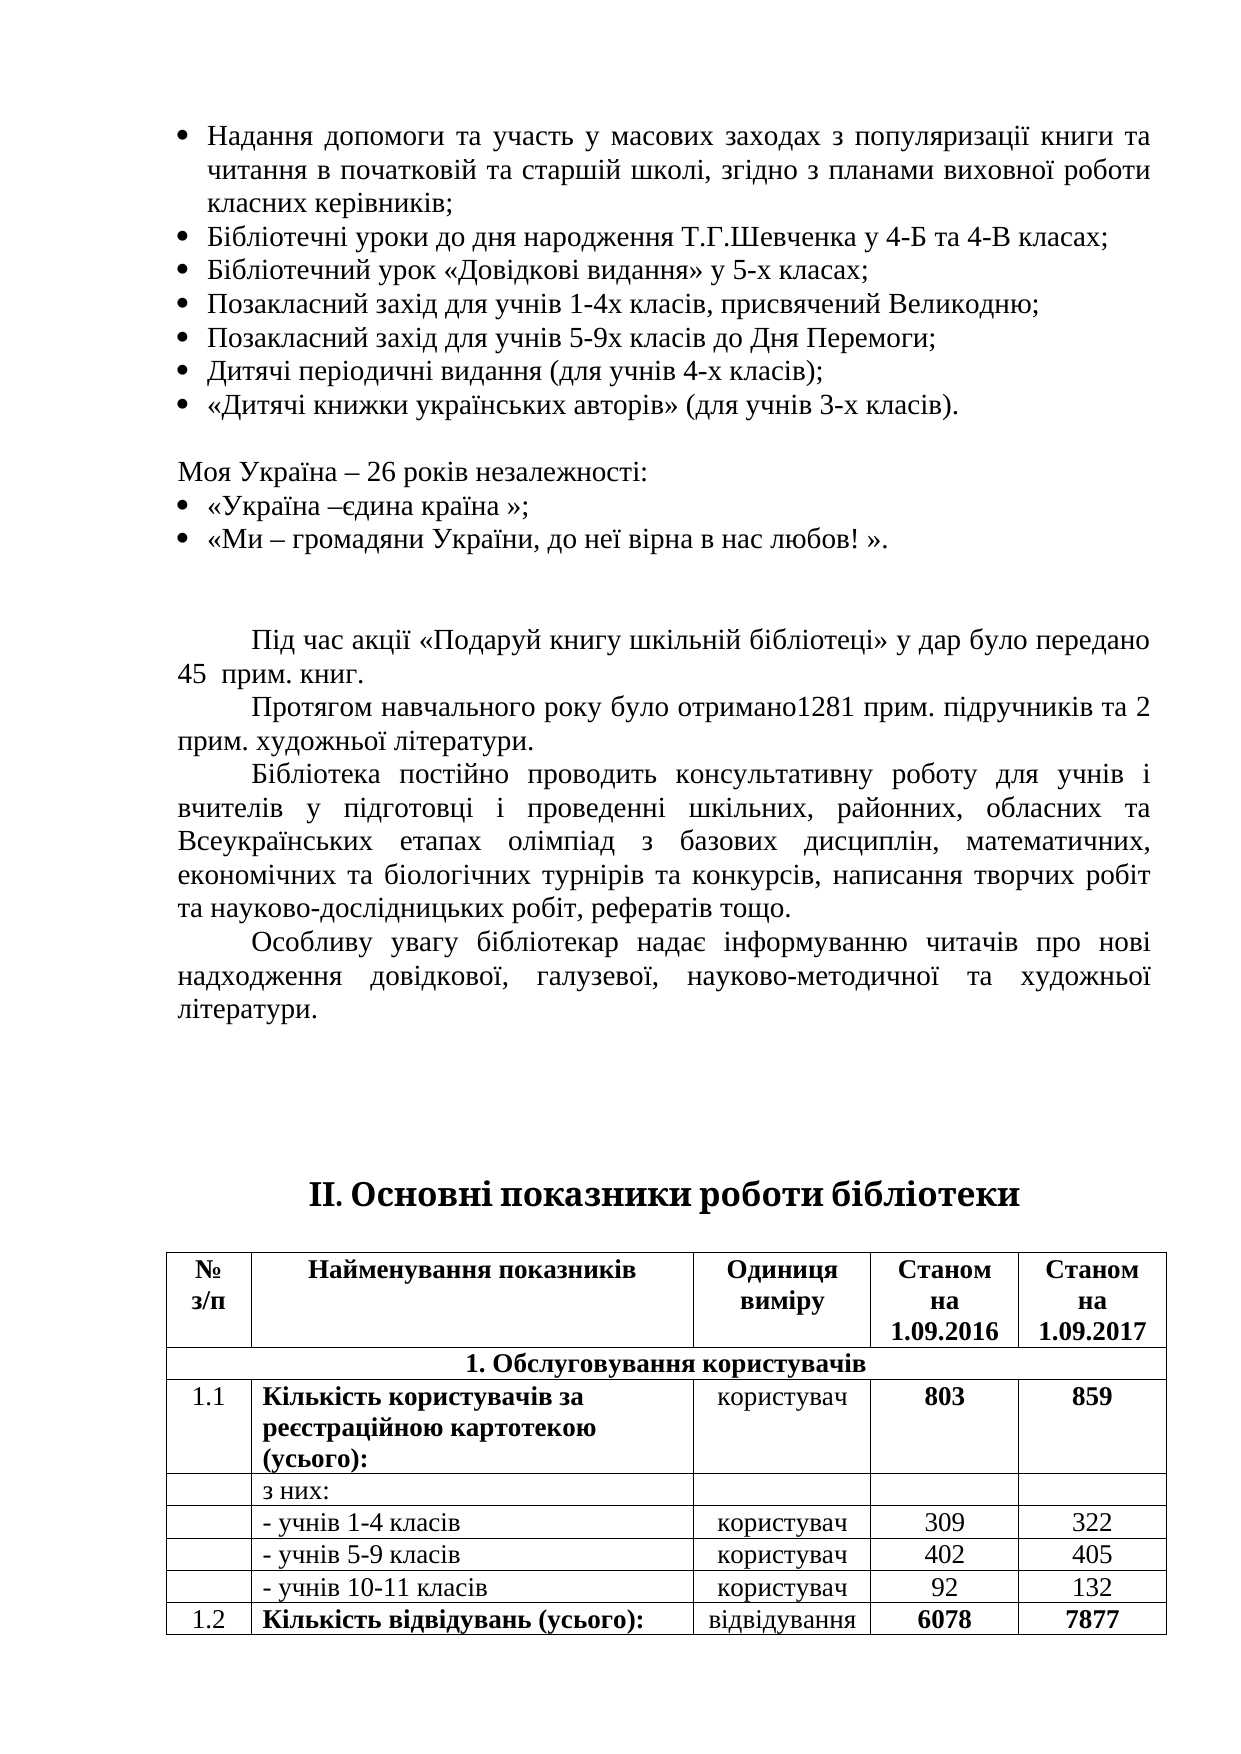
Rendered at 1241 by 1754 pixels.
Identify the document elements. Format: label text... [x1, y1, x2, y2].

table_cell - учнів 10-11 класів [252, 1571, 693, 1602]
table_cell [167, 1474, 251, 1505]
table_cell 1.2 [167, 1603, 251, 1634]
table_cell відвідування [694, 1603, 870, 1634]
list Позакласний захід для учнів 5-9х класів до Дня Перемоги; [177, 320, 1152, 353]
table_cell Кількість користувачів за реєстраційною картотекою (усього): [252, 1380, 693, 1473]
table_cell [1019, 1474, 1166, 1505]
list Позакласний захід для учнів 1-4х класів, присвячений Великодню; [177, 286, 1152, 320]
table_header Найменування показників [252, 1253, 693, 1347]
table_header Станом на 1.09.2016 [871, 1253, 1018, 1347]
table_header Одиниця виміру [694, 1253, 870, 1347]
table_cell 6078 [871, 1603, 1018, 1634]
table_cell 405 [1019, 1539, 1166, 1570]
table_cell 402 [871, 1539, 1018, 1570]
table_cell користувач [694, 1539, 870, 1570]
list «Дитячі книжки українських авторів» (для учнів 3-х класів). [177, 387, 1152, 421]
table_cell [167, 1571, 251, 1602]
table_cell [167, 1539, 251, 1570]
table_cell користувач [694, 1506, 870, 1538]
list Надання допомоги та участь у масових заходах з популяризації книги та читання в початковій та старшій школі, згідно з планами виховної роботи класних керівників; [177, 118, 1152, 219]
table_cell 803 [871, 1380, 1018, 1473]
list Дитячі періодичні видання (для учнів 4-х класів); [177, 353, 1152, 387]
subtitle ІІ. Основні показники роботи бібліотеки [177, 1176, 1152, 1215]
table_cell - учнів 5-9 класів [252, 1539, 693, 1570]
table_cell 1. Обслуговування користувачів [167, 1348, 1166, 1379]
table_cell [871, 1474, 1018, 1505]
table_header № з/п [167, 1253, 251, 1347]
table_cell користувач [694, 1571, 870, 1602]
table_cell 1.1 [167, 1380, 251, 1473]
table_cell 7877 [1019, 1603, 1166, 1634]
text Протягом навчального року було отримано1281 прим. підручників та 2 прим. художньої літератури. [177, 689, 1152, 756]
list «Ми – громадяни України, до неї вірна в нас любов! ». [177, 521, 1152, 555]
text Під час акції «Подаруй книгу шкільній бібліотеці» у дар було передано 45 прим. книг. [177, 622, 1152, 689]
table_cell 309 [871, 1506, 1018, 1538]
table_cell [167, 1506, 251, 1538]
table_cell [694, 1474, 870, 1505]
table_cell 322 [1019, 1506, 1166, 1538]
table_cell з них: [252, 1474, 693, 1505]
text Моя Україна – 26 років незалежності: [177, 454, 1152, 488]
table_cell 859 [1019, 1380, 1166, 1473]
text Бібліотека постійно проводить консультативну роботу для учнів і вчителів у підготовці і проведенні шкільних, районних, обласних та Всеукраїнських етапах олімпіад з базових дисциплін, математичних, економічних та біологічних турнірів та конкурсів, написання творчих робіт та науково-дослідницьких робіт, рефератів тощо. [177, 756, 1152, 924]
table_cell Кількість відвідувань (усього): [252, 1603, 693, 1634]
table_cell 132 [1019, 1571, 1166, 1602]
table_cell користувач [694, 1380, 870, 1473]
list Бібліотечний урок «Довідкові видання» у 5-х класах; [177, 252, 1152, 286]
table_cell - учнів 1-4 класів [252, 1506, 693, 1538]
text Особливу увагу бібліотекар надає інформуванню читачів про нові надходження довідкової, галузевої, науково-методичної та художньої літератури. [177, 924, 1152, 1025]
list Бібліотечні уроки до дня народження Т.Г.Шевченка у 4-Б та 4-В класах; [177, 219, 1152, 252]
list «Україна –єдина країна »; [177, 488, 1152, 521]
table_header Станом на 1.09.2017 [1019, 1253, 1166, 1347]
table_cell 92 [871, 1571, 1018, 1602]
